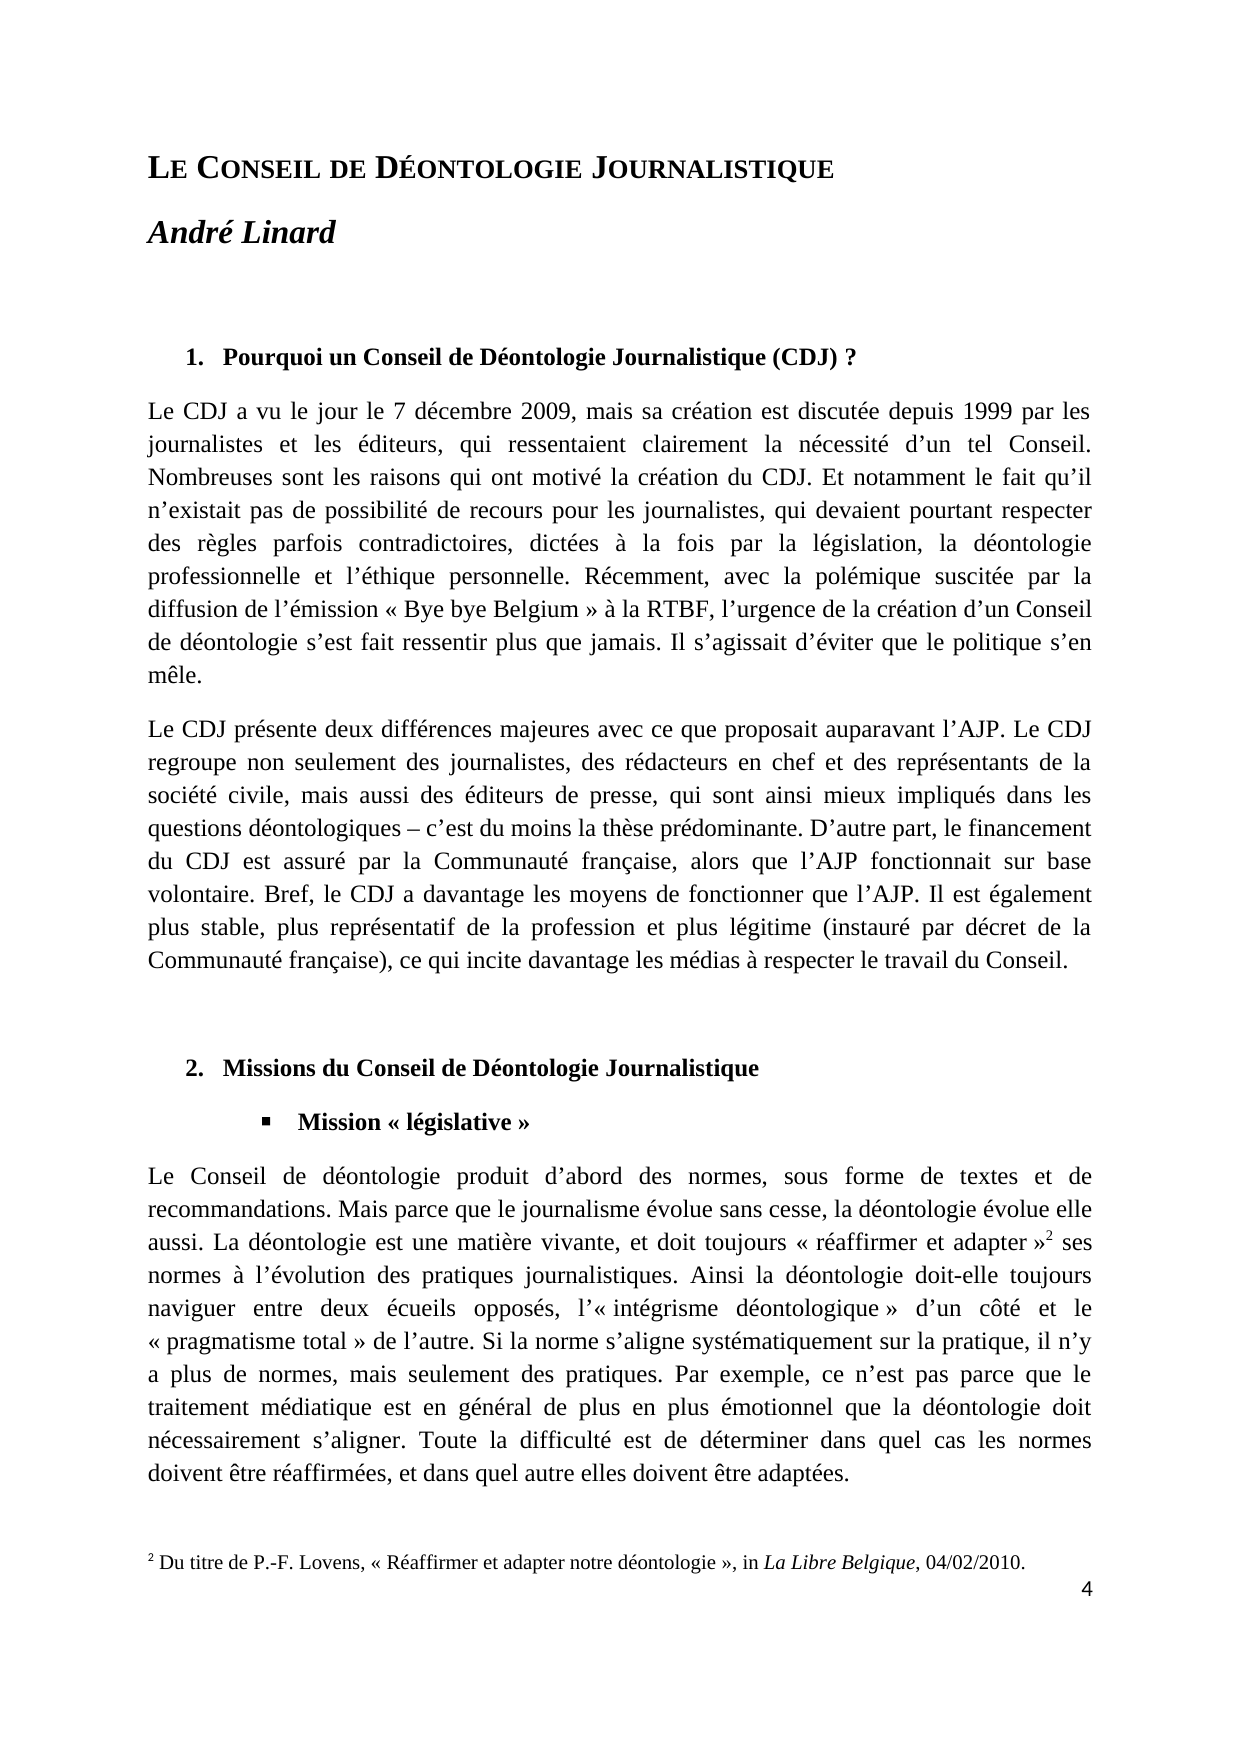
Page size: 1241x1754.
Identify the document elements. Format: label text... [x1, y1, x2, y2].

list Missions du Conseil de Déontologie Journalistique [185, 1053, 1093, 1082]
text Le CDJ a vu le jour le 7 décembre 2009, mais sa création est discutée depuis 1999 par les journalistes et les éditeurs, qui ressentaient clairement la nécessité d’un tel Conseil. Nombreuses sont les raisons qui ont motivé la création du CDJ. Et notamment le fait qu’il n’existait pas de possibilité de recours pour les journalistes, qui devaient pourtant respecter des règles parfois contradictoires, dictées à la fois par la législation, la déontologie professionnelle et l’éthique personnelle. Récemment, avec la polémique suscitée par la diffusion de l’émission « Bye bye Belgium » à la RTBF, l’urgence de la création d’un Conseil de déontologie s’est fait ressentir plus que jamais. Il s’agissait d’éviter que le politique s’en mêle. [148, 396, 1093, 689]
list Pourquoi un Conseil de Déontologie Journalistique (CDJ) ? [185, 342, 1093, 371]
text Le CDJ présente deux différences majeures avec ce que proposait auparavant l’AJP. Le CDJ regroupe non seulement des journalistes, des rédacteurs en chef et des représentants de la société civile, mais aussi des éditeurs de presse, qui sont ainsi mieux impliqués dans les questions déontologiques – c’est du moins la thèse prédominante. D’autre part, le financement du CDJ est assuré par la Communauté française, alors que l’AJP fonctionnait sur base volontaire. Bref, le CDJ a davantage les moyens de fonctionner que l’AJP. Il est également plus stable, plus représentatif de la profession et plus légitime (instauré par décret de la Communauté française), ce qui incite davantage les médias à respecter le travail du Conseil. [148, 714, 1093, 974]
text André Linard [148, 212, 1093, 251]
text Le Conseil de déontologie produit d’abord des normes, sous forme de textes et de recommandations. Mais parce que le journalisme évolue sans cesse, la déontologie évolue elle aussi. La déontologie est une matière vivante, et doit toujours « réaffirmer et adapter » ses normes à l’évolution des pratiques journalistiques. Ainsi la déontologie doit-elle toujours naviguer entre deux écueils opposés, l’« intégrisme déontologique » d’un côté et le « pragmatisme total » de l’autre. Si la norme s’aligne systématiquement sur la pratique, il n’y a plus de normes, mais seulement des pratiques. Par exemple, ce n’est pas parce que le traitement médiatique est en général de plus en plus émotionnel que la déontologie doit nécessairement s’aligner. Toute la difficulté est de déterminer dans quel cas les normes doivent être réaffirmées, et dans quel autre elles doivent être adaptées. [148, 1161, 1093, 1487]
list Mission « législative » [260, 1107, 1093, 1136]
text Le Conseil de Déontologie Journalistique [148, 148, 1093, 186]
